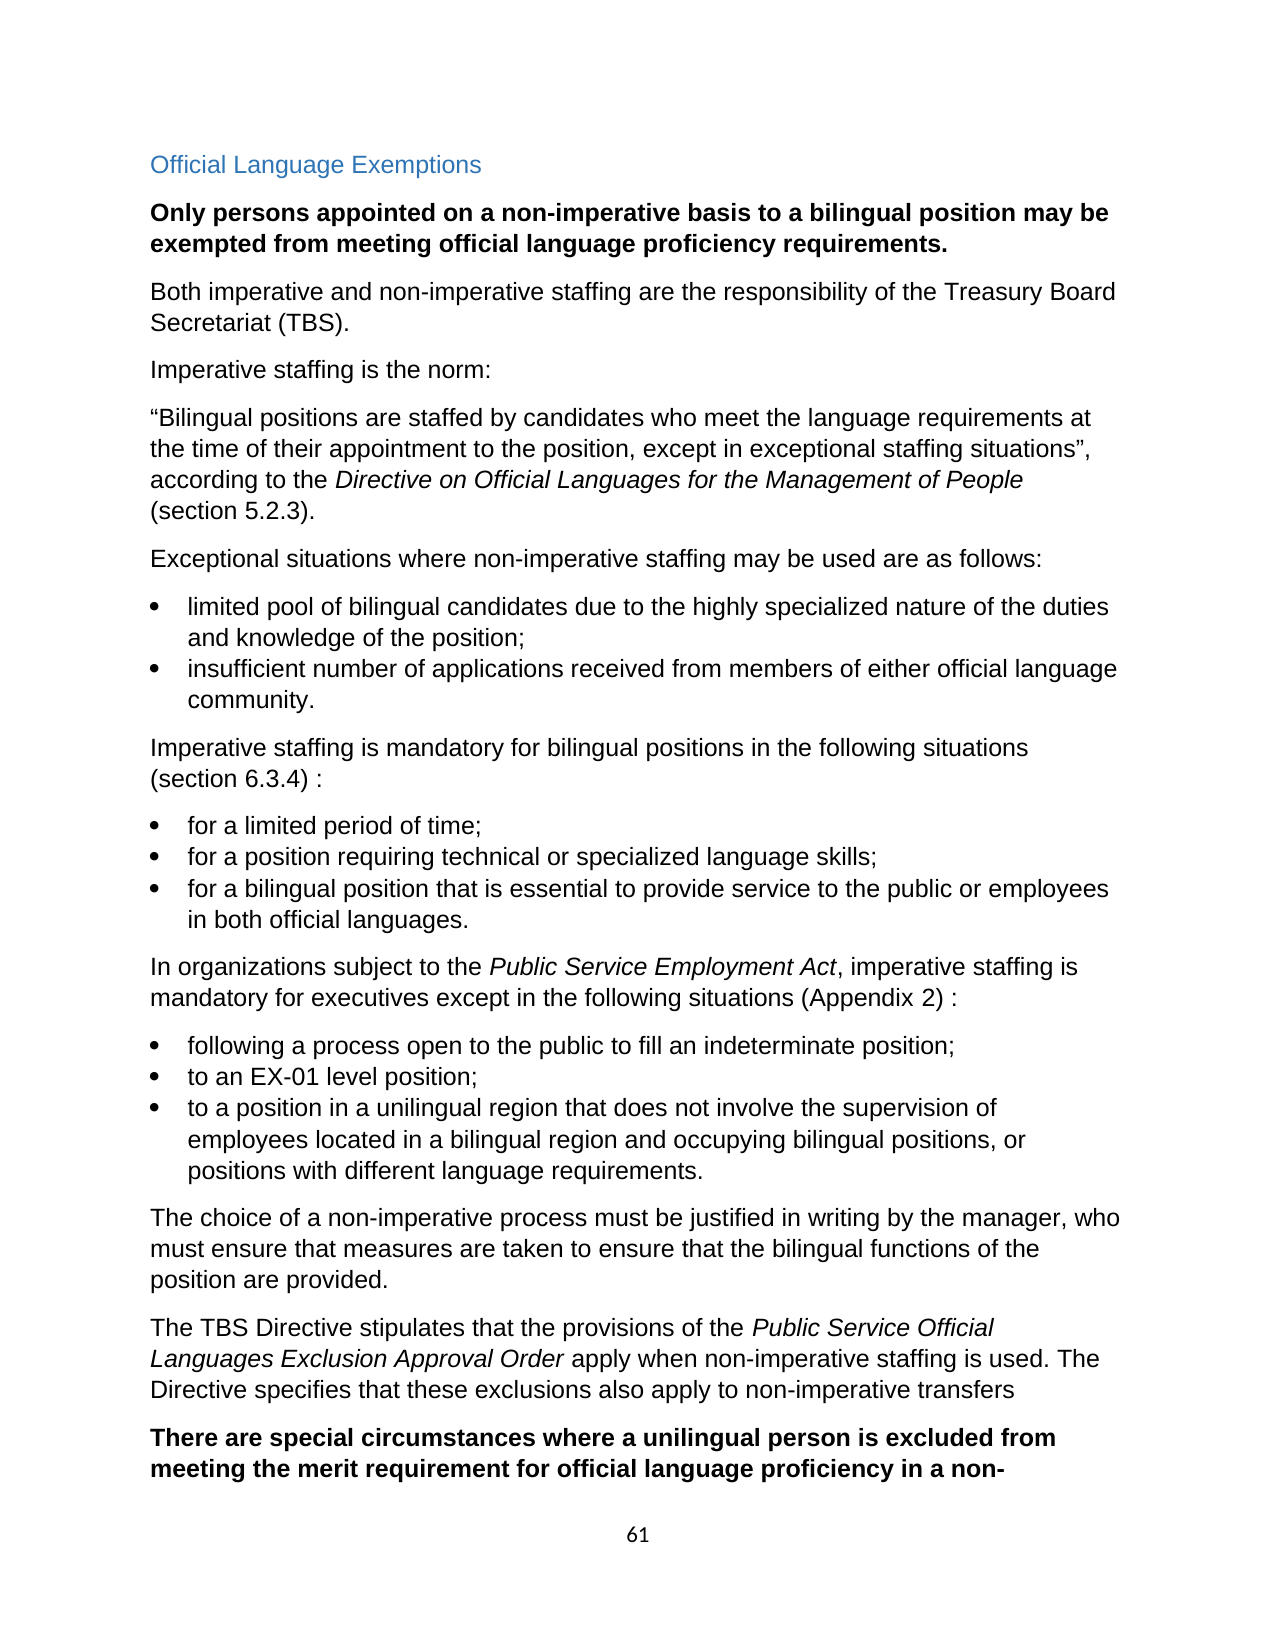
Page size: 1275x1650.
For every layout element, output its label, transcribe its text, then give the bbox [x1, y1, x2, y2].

list to an EX-01 level position; [150, 1062, 1125, 1091]
list for a limited period of time; [150, 811, 1125, 840]
list following a process open to the public to fill an indeterminate position; [150, 1031, 1125, 1060]
text Both imperative and non-imperative staffing are the responsibility of the Treasury Board Secretariat (TBS). [150, 276, 1125, 336]
text The choice of a non-imperative process must be justified in writing by the manager, who must ensure that measures are taken to ensure that the bilingual functions of the position are provided. [150, 1203, 1125, 1294]
list insufficient number of applications received from members of either official language community. [150, 654, 1125, 713]
text The TBS Directive stipulates that the provisions of the Public Service Official Languages Exclusion Approval Order apply when non-imperative staffing is used. The Directive specifies that these exclusions also apply to non-imperative transfers [150, 1313, 1125, 1404]
list for a position requiring technical or specialized language skills; [150, 842, 1125, 871]
text Exceptional situations where non-imperative staffing may be used are as follows: [150, 544, 1125, 572]
text Only persons appointed on a non-imperative basis to a bilingual position may be exempted from meeting official language proficiency requirements. [150, 198, 1125, 257]
list for a bilingual position that is essential to provide service to the public or employees in both official languages. [150, 873, 1125, 933]
text Imperative staffing is the norm: [150, 355, 1125, 384]
list limited pool of bilingual candidates due to the highly specialized nature of the duties and knowledge of the position; [150, 591, 1125, 651]
text In organizations subject to the Public Service Employment Act, imperative staffing is mandatory for executives except in the following situations (Appendix 2) : [150, 952, 1125, 1012]
list to a position in a unilingual region that does not involve the supervision of employees located in a bilingual region and occupying bilingual positions, or positions with different language requirements. [150, 1093, 1125, 1184]
text Imperative staffing is mandatory for bilingual positions in the following situations (section 6.3.4) : [150, 732, 1125, 792]
list “Bilingual positions are staffed by candidates who meet the language requirements at the time of their appointment to the position, except in exceptional staffing situations”, according to the Directive on Official Languages for the Management of People (section 5.2.3). [150, 403, 1125, 525]
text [150, 1423, 1125, 1483]
subtitle Official Language Exemptions [150, 150, 1125, 179]
